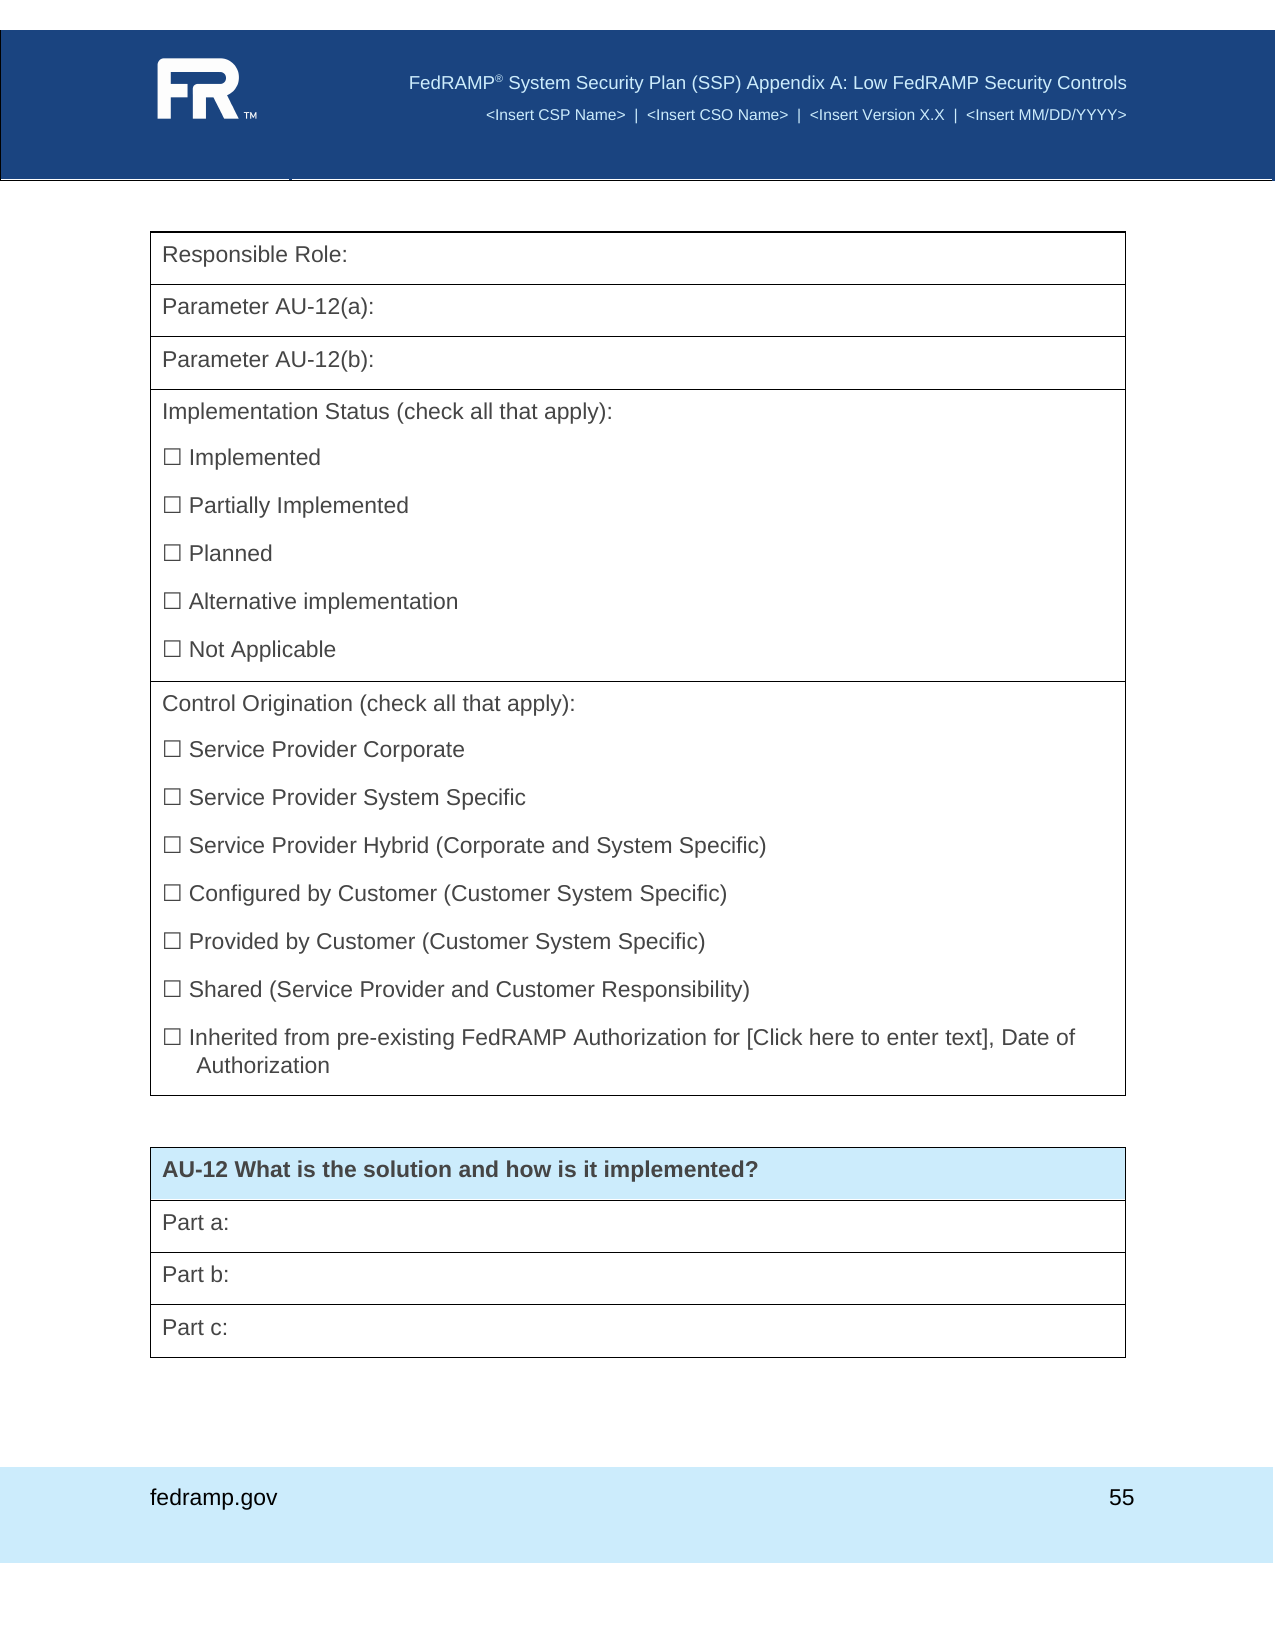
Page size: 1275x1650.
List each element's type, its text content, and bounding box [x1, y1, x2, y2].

table_cell Part b: [151, 1253, 1125, 1304]
table_cell Parameter AU-12(a): [151, 285, 1125, 336]
picture [157, 58, 257, 119]
table_cell Responsible Role: [151, 233, 1125, 284]
table_cell Parameter AU-12(b): [151, 337, 1125, 388]
table_cell Control Origination (check all that apply): Service Provider Corporate Service Provider System Specific Service Provider Hybrid (Corporate and System Specific) Configured by Customer (Customer System Specific) Provided by Customer (Customer System Specific) Shared (Service Provider and Customer Responsibility) Inherited from pre-existing FedRAMP Authorization for [Click here to enter text], Date of Authorization [151, 682, 1125, 1095]
table_cell Part c: [151, 1305, 1125, 1357]
table_header AU-12 What is the solution and how is it implemented? [151, 1148, 1125, 1199]
table_cell Implementation Status (check all that apply): Implemented Partially Implemented Planned Alternative implementation Not Applicable [151, 390, 1125, 681]
table_cell Part a: [151, 1201, 1125, 1252]
